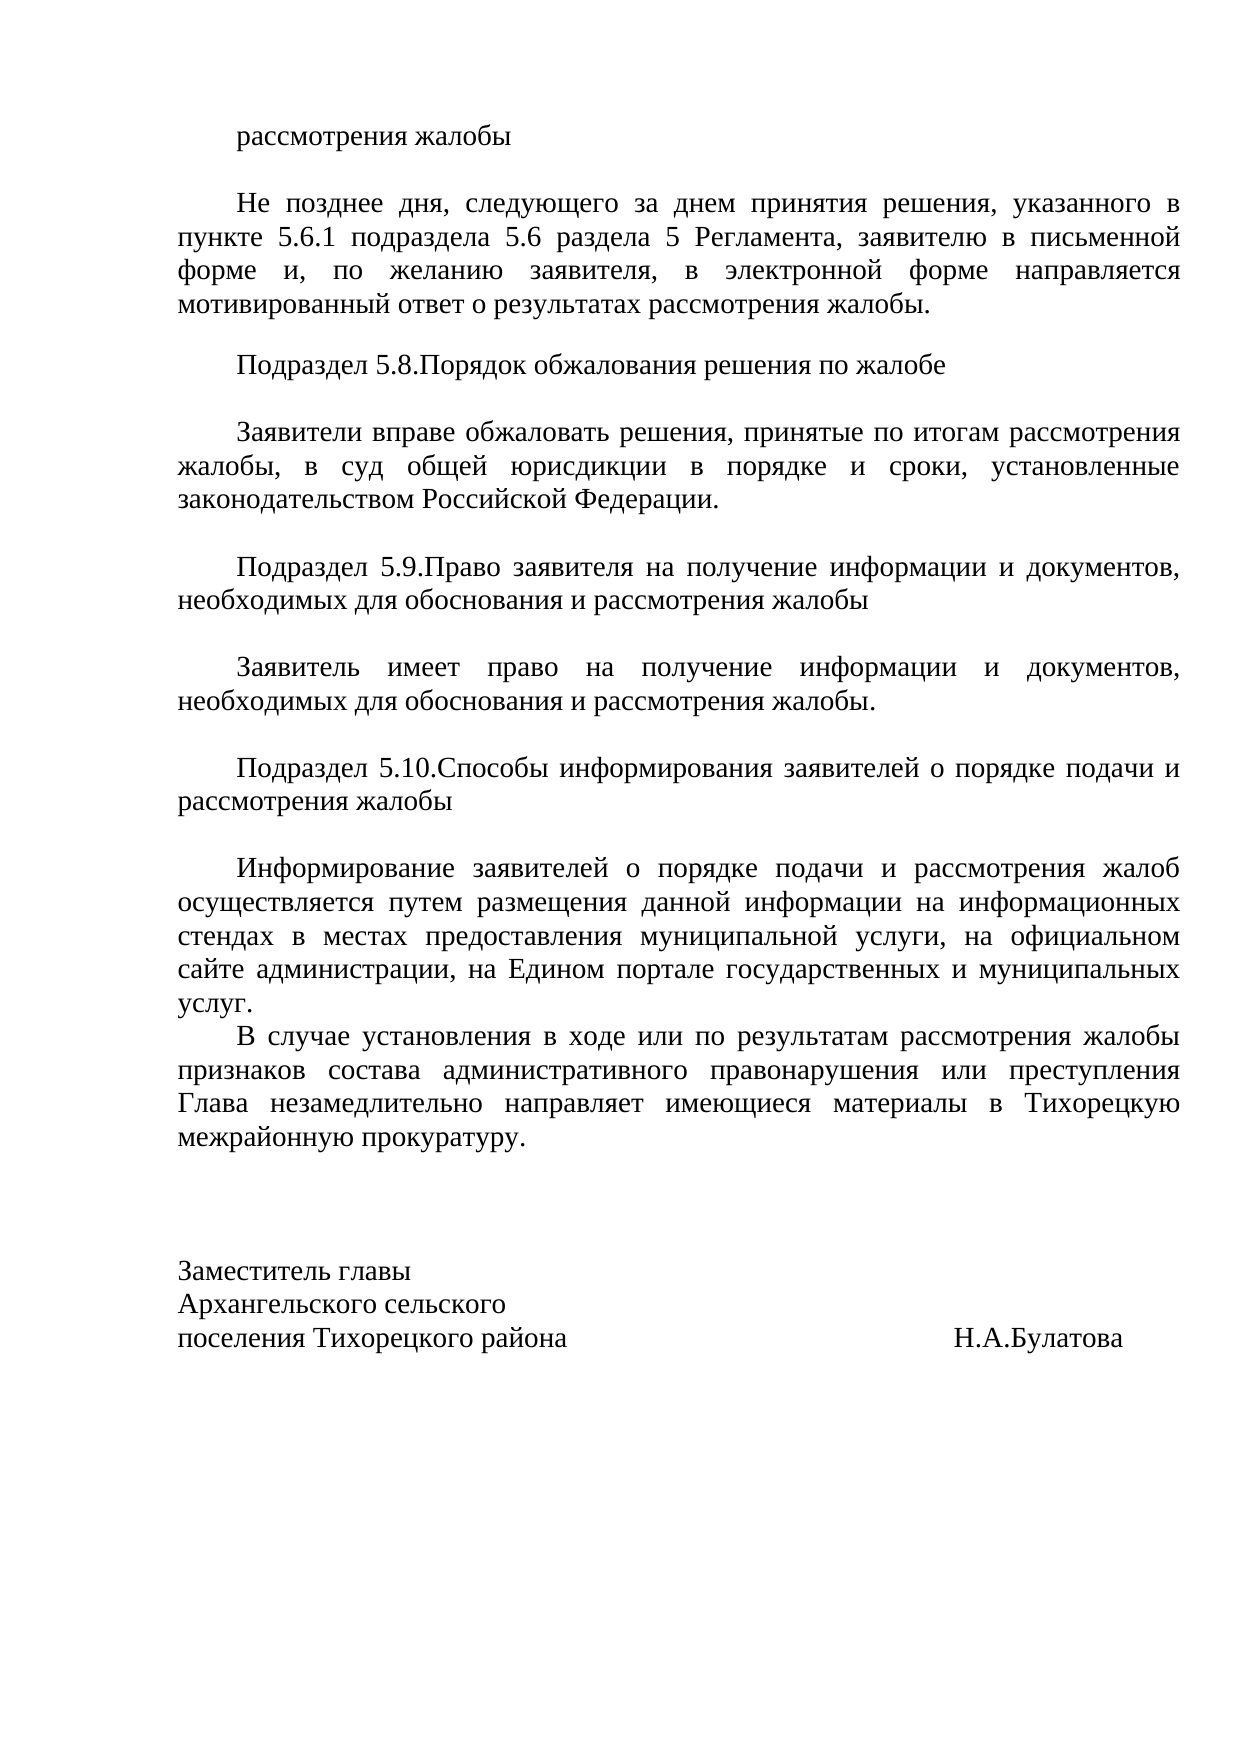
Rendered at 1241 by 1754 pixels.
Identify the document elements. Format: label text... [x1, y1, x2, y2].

text Заявители вправе обжаловать решения, принятые по итогам рассмотрения жалобы, в суд общей юрисдикции в порядке и сроки, установленные законодательством Российской Федерации. [177, 414, 1181, 515]
text Информирование заявителей о порядке подачи и рассмотрения жалоб осуществляется путем размещения данной информации на информационных стендах в местах предоставления муниципальной услуги, на официальном сайте администрации, на Едином портале государственных и муниципальных услуг. [177, 851, 1181, 1018]
text Не позднее дня, следующего за днем принятия решения, указанного в пункте 5.6.1 подраздела 5.6 раздела 5 Регламента, заявителю в письменной форме и, по желанию заявителя, в электронной форме направляется мотивированный ответ о результатах рассмотрения жалобы. [177, 185, 1181, 319]
text Подраздел 5.8.Порядок обжалования решения по жалобе [177, 347, 1181, 381]
text Подраздел 5.9.Право заявителя на получение информации и документов, необходимых для обоснования и рассмотрения жалобы [177, 549, 1181, 616]
text В случае установления в ходе или по результатам рассмотрения жалобы признаков состава административного правонарушения или преступления Глава незамедлительно направляет имеющиеся материалы в Тихорецкую межрайонную прокуратуру. [177, 1018, 1181, 1152]
text Подраздел 5.10.Способы информирования заявителей о порядке подачи и рассмотрения жалобы [177, 750, 1181, 817]
text рассмотрения жалобы [177, 118, 1181, 152]
text Заявитель имеет право на получение информации и документов, необходимых для обоснования и рассмотрения жалобы. [177, 649, 1181, 716]
text Заместитель главы [177, 1253, 1181, 1287]
text Архангельского сельского [177, 1287, 1181, 1320]
text поселения Тихорецкого района Н.А.Булатова [177, 1320, 1181, 1354]
